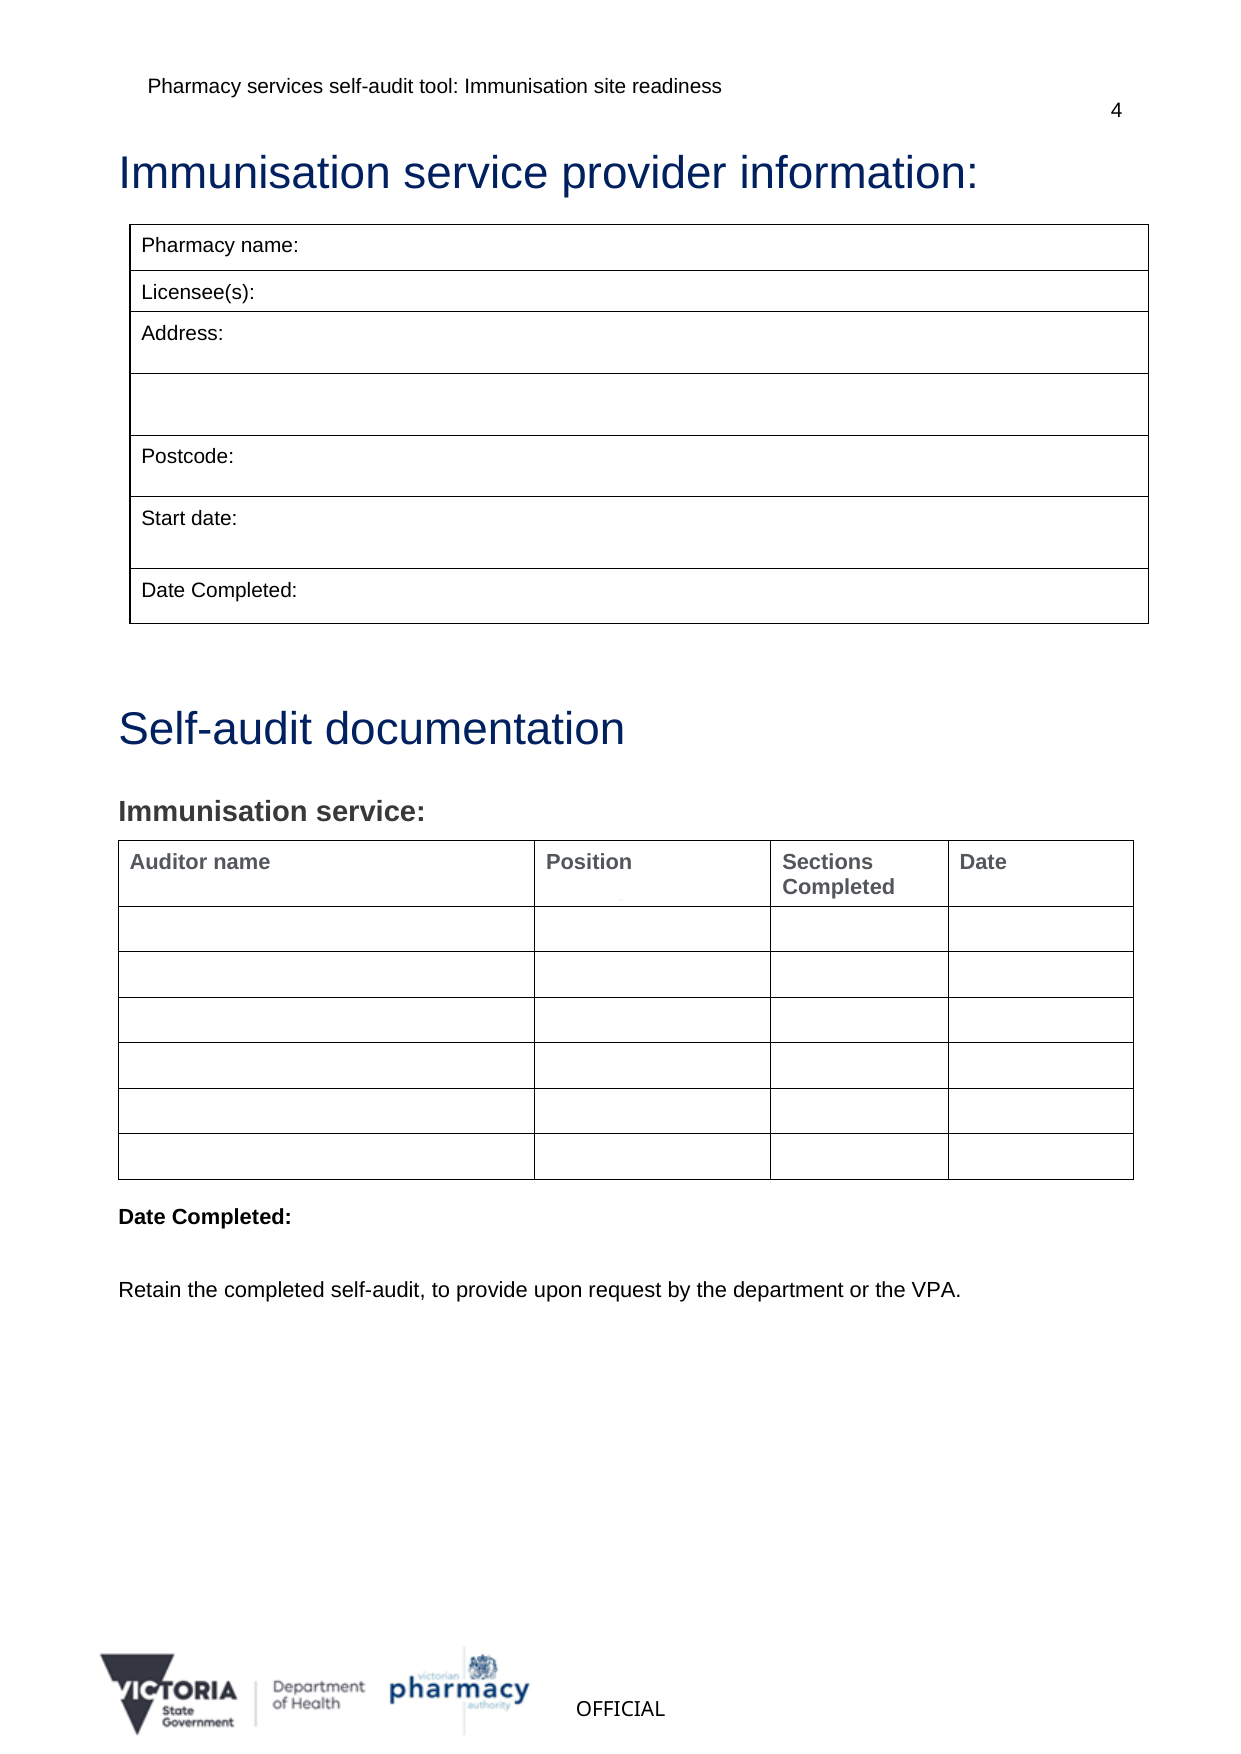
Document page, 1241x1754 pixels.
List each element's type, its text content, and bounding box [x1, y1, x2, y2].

table_cell [535, 1134, 770, 1179]
table_cell [535, 907, 770, 951]
table_cell [119, 907, 534, 951]
table_cell [119, 998, 534, 1042]
table_cell [119, 1134, 534, 1179]
subtitle Immunisation service provider information: [118, 146, 1122, 198]
table_header Pharmacy name: [131, 225, 1148, 270]
table_cell [949, 1134, 1133, 1179]
table_cell [949, 998, 1133, 1042]
table_header Sections Completed [771, 841, 948, 906]
table_header Auditor name [119, 841, 534, 906]
table_cell [949, 1089, 1133, 1133]
table_cell Postcode: [131, 436, 1148, 496]
table_cell [949, 1043, 1133, 1088]
subtitle Self-audit documentation [118, 702, 1122, 754]
table_cell [119, 1043, 534, 1088]
subtitle Immunisation service: [118, 792, 1122, 827]
table_cell [535, 1043, 770, 1088]
picture [93, 1642, 560, 1754]
table_cell [771, 1089, 948, 1133]
table_cell [119, 1089, 534, 1133]
table_cell [771, 952, 948, 997]
table_header Date [949, 841, 1133, 906]
table_cell [535, 998, 770, 1042]
table_cell [949, 907, 1133, 951]
table_cell [535, 952, 770, 997]
table_cell [535, 1089, 770, 1133]
table_header Position [535, 841, 770, 906]
table_cell [771, 1043, 948, 1088]
table_cell [131, 374, 1148, 434]
text Date Completed: [118, 1204, 1122, 1229]
table_cell Start date: [131, 497, 1148, 568]
table_cell Date Completed: [131, 569, 1148, 622]
text Retain the completed self-audit, to provide upon request by the department or the VPA. [118, 1277, 1122, 1302]
table_cell Address: [131, 312, 1148, 373]
table_cell [949, 952, 1133, 997]
table_cell [119, 952, 534, 997]
table_cell [771, 907, 948, 951]
table_cell [771, 998, 948, 1042]
table_cell Licensee(s): [131, 271, 1148, 311]
table_cell [771, 1134, 948, 1179]
